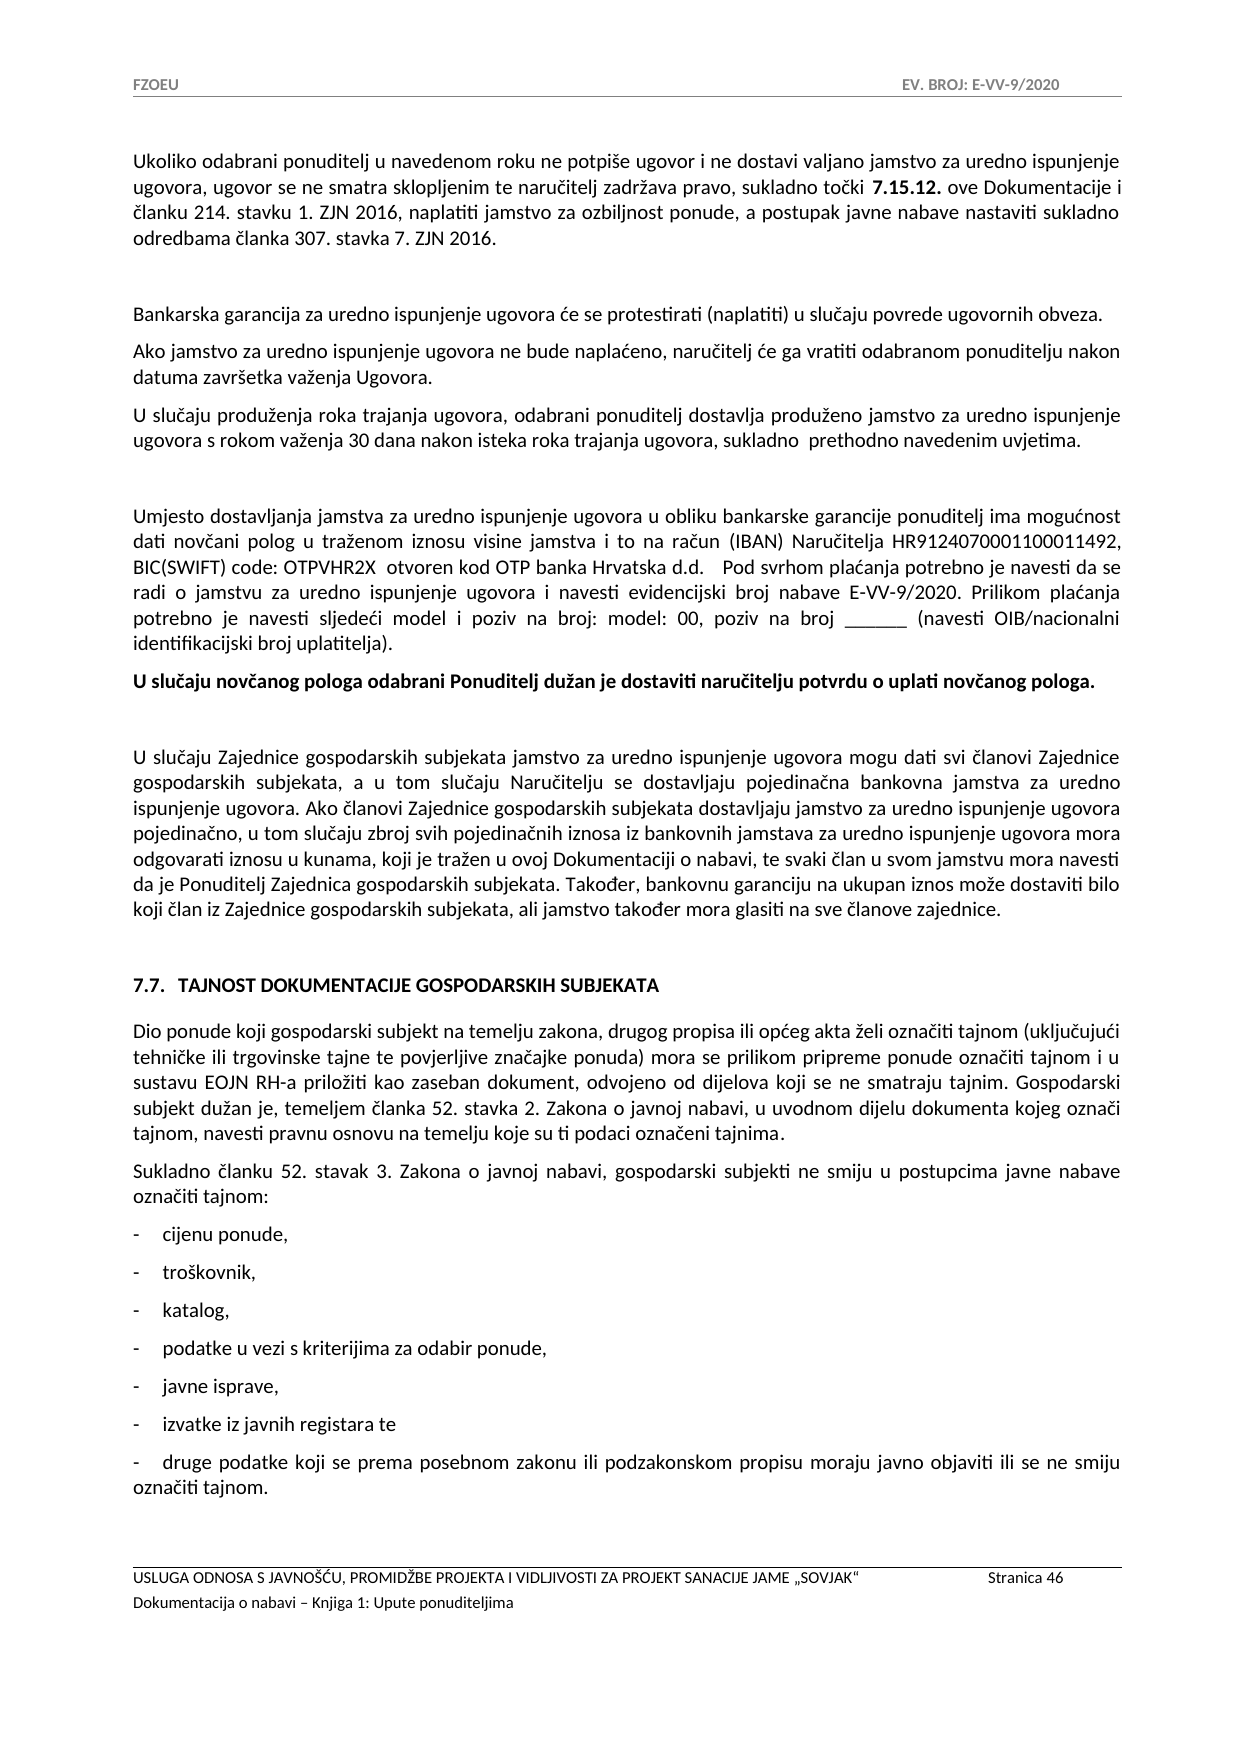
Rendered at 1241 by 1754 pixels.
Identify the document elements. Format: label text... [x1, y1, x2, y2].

text Dio ponude koji gospodarski subjekt na temelju zakona, drugog propisa ili općeg akta želi označiti tajnom (uključujući tehničke ili trgovinske tajne te povjerljive značajke ponuda) mora se prilikom pripreme ponude označiti tajnom i u sustavu EOJN RH-a priložiti kao zaseban dokument, odvojeno od dijelova koji se ne smatraju tajnim. Gospodarski subjekt dužan je, temeljem članka 52. stavka 2. Zakona o javnoj nabavi, u uvodnom dijelu dokumenta kojeg označi tajnom, navesti pravnu osnovu na temelju koje su ti podaci označeni tajnima. [133, 1019, 1122, 1146]
text - javne isprave, [133, 1373, 1122, 1399]
text - podatke u vezi s kriterijima za odabir ponude, [133, 1335, 1122, 1361]
text U slučaju novčanog pologa odabrani Ponuditelj dužan je dostaviti naručitelju potvrdu o uplati novčanog pologa. [133, 668, 1122, 694]
text - troškovnik, [133, 1259, 1122, 1285]
text Ako jamstvo za uredno ispunjenje ugovora ne bude naplaćeno, naručitelj će ga vratiti odabranom ponuditelju nakon datuma završetka važenja Ugovora. [133, 339, 1122, 389]
text U slučaju produženja roka trajanja ugovora, odabrani ponuditelj dostavlja produženo jamstvo za uredno ispunjenje ugovora s rokom važenja 30 dana nakon isteka roka trajanja ugovora, sukladno prethodno navedenim uvjetima. [133, 402, 1122, 453]
text Umjesto dostavljanja jamstva za uredno ispunjenje ugovora u obliku bankarske garancije ponuditelj ima mogućnost dati novčani polog u traženom iznosu visine jamstva i to na račun (IBAN) Naručitelja HR9124070001100011492, BIC(SWIFT) code: OTPVHR2X otvoren kod OTP banka Hrvatska d.d. Pod svrhom plaćanja potrebno je navesti da se radi o jamstvu za uredno ispunjenje ugovora i navesti evidencijski broj nabave E-VV-9/2020. Prilikom plaćanja potrebno je navesti sljedeći model i poziv na broj: model: 00, poziv na broj ______ (navesti OIB/nacionalni identifikacijski broj uplatitelja). [133, 503, 1122, 656]
text Sukladno članku 52. stavak 3. Zakona o javnoj nabavi, gospodarski subjekti ne smiju u postupcima javne nabave označiti tajnom: [133, 1158, 1122, 1209]
text - cijenu ponude, [133, 1222, 1122, 1247]
text - izvatke iz javnih registara te [133, 1411, 1122, 1437]
text - druge podatke koji se prema posebnom zakonu ili podzakonskom propisu moraju javno objaviti ili se ne smiju označiti tajnom. [133, 1449, 1122, 1500]
text - katalog, [133, 1297, 1122, 1323]
text Ukoliko odabrani ponuditelj u navedenom roku ne potpiše ugovor i ne dostavi valjano jamstvo za uredno ispunjenje ugovora, ugovor se ne smatra sklopljenim te naručitelj zadržava pravo, sukladno točki 7.15.12. ove Dokumentacije i članku 214. stavku 1. ZJN 2016, naplatiti jamstvo za ozbiljnost ponude, a postupak javne nabave nastaviti sukladno odredbama članka 307. stavka 7. ZJN 2016. [133, 149, 1122, 250]
text Bankarska garancija za uredno ispunjenje ugovora će se protestirati (naplatiti) u slučaju povrede ugovornih obveza. [133, 301, 1122, 326]
text U slučaju Zajednice gospodarskih subjekata jamstvo za uredno ispunjenje ugovora mogu dati svi članovi Zajednice gospodarskih subjekata, a u tom slučaju Naručitelju se dostavljaju pojedinačna bankovna jamstva za uredno ispunjenje ugovora. Ako članovi Zajednice gospodarskih subjekata dostavljaju jamstvo za uredno ispunjenje ugovora pojedinačno, u tom slučaju zbroj svih pojedinačnih iznosa iz bankovnih jamstava za uredno ispunjenje ugovora mora odgovarati iznosu u kunama, koji je tražen u ovoj Dokumentaciji o nabavi, te svaki član u svom jamstvu mora navesti da je Ponuditelj Zajednica gospodarskih subjekata. Također, bankovnu garanciju na ukupan iznos može dostaviti bilo koji član iz Zajednice gospodarskih subjekata, ali jamstvo također mora glasiti na sve članove zajednice. [133, 744, 1122, 922]
text Tajnost dokumentacije gospodarskih subjekata [133, 972, 1122, 998]
